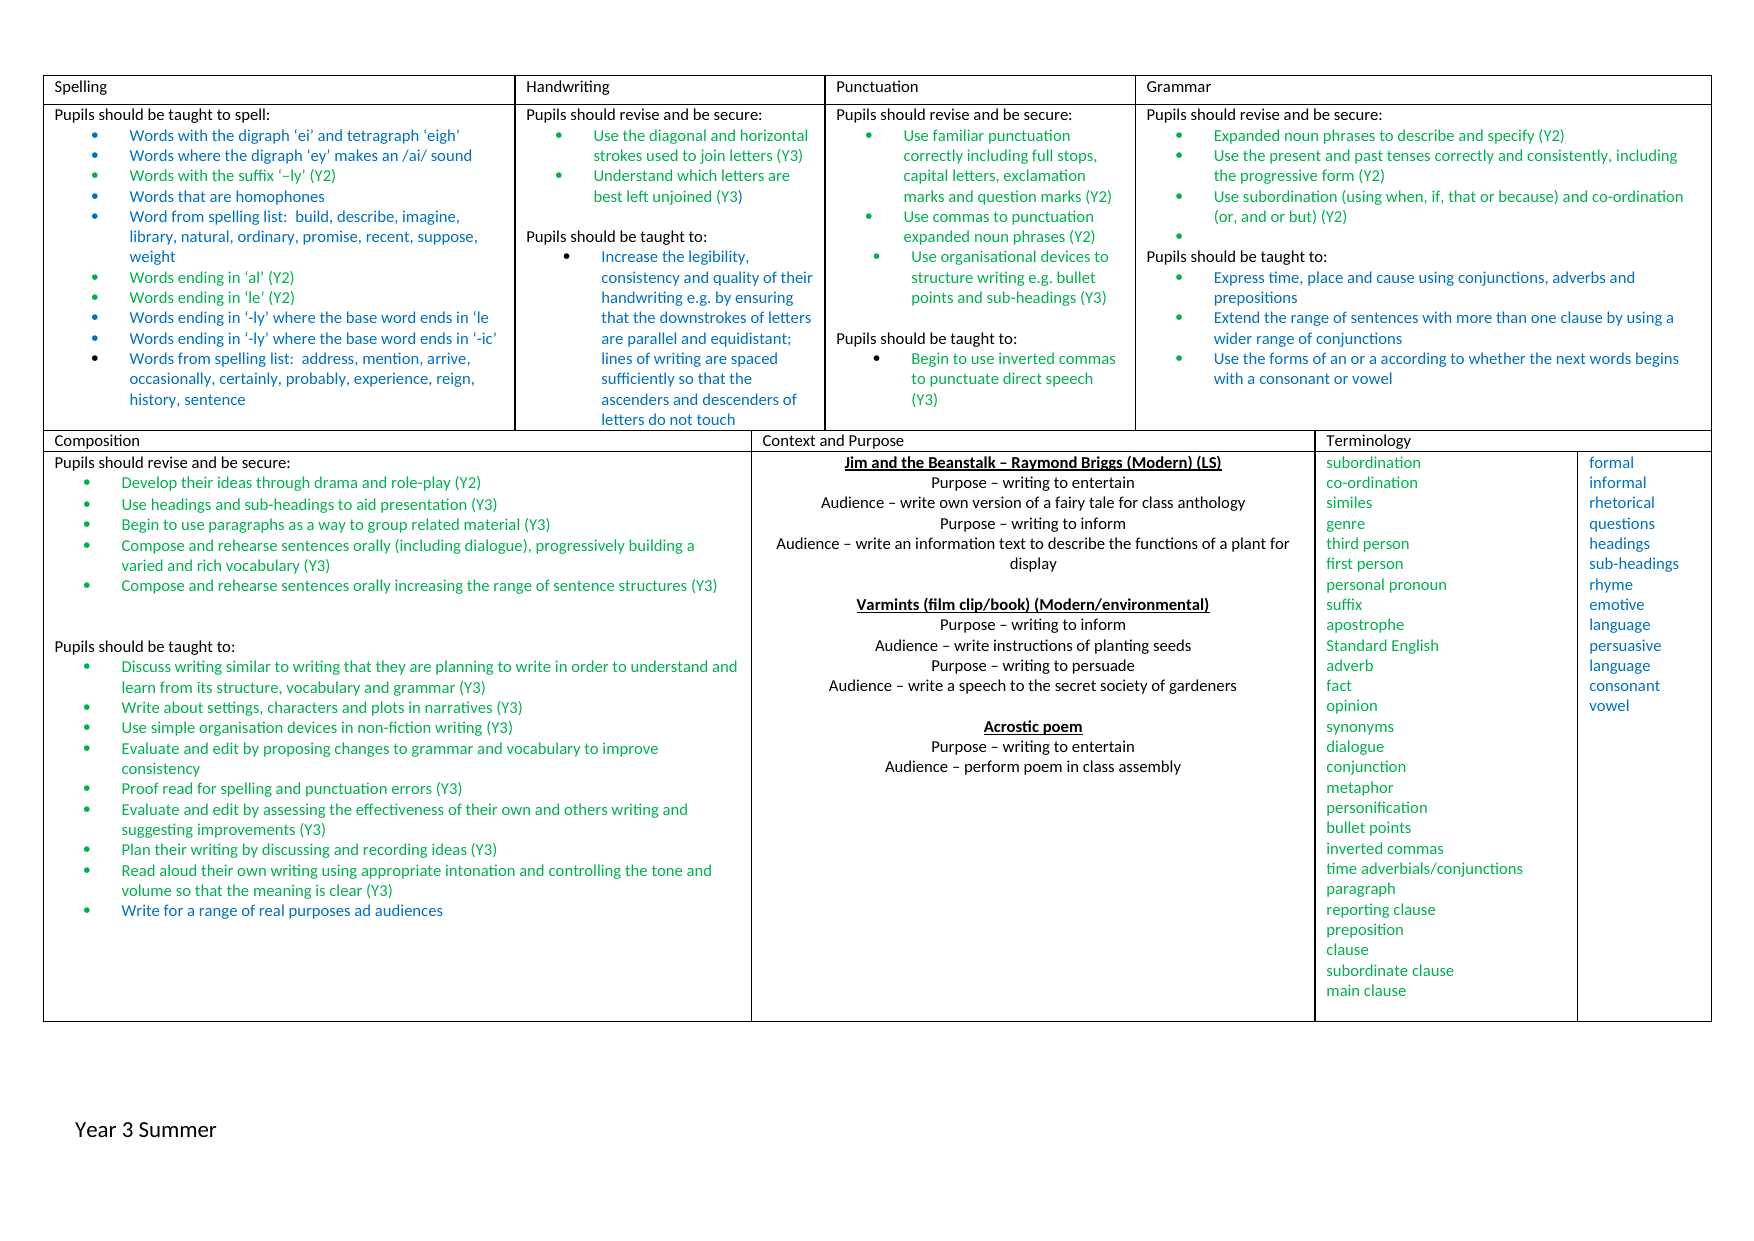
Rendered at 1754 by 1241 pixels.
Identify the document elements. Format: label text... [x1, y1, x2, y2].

table_cell Terminology [1316, 431, 1711, 451]
table_header Spelling [44, 76, 514, 103]
table_cell formal informal rhetorical questions headings sub-headings rhyme emotive language persuasive language consonant vowel [1578, 452, 1711, 1021]
table_cell Pupils should revise and be secure: Use the diagonal and horizontal strokes used to join letters (Y3) Understand which letters are best left unjoined (Y3) Pupils should be taught to: Increase the legibility, consistency and quality of their handwriting e.g. by ensuring that the downstrokes of letters are parallel and equidistant; lines of writing are spaced sufficiently so that the ascenders and descenders of letters do not touch [516, 105, 824, 429]
table_header Punctuation [826, 76, 1135, 103]
table_cell Pupils should revise and be secure: Develop their ideas through drama and role-play (Y2) Use headings and sub-headings to aid presentation (Y3) Begin to use paragraphs as a way to group related material (Y3) Compose and rehearse sentences orally (including dialogue), progressively building a varied and rich vocabulary (Y3) Compose and rehearse sentences orally increasing the range of sentence structures (Y3) Pupils should be taught to: Discuss writing similar to writing that they are planning to write in order to understand and learn from its structure, vocabulary and grammar (Y3) Write about settings, characters and plots in narratives (Y3) Use simple organisation devices in non-fiction writing (Y3) Evaluate and edit by proposing changes to grammar and vocabulary to improve consistency Proof read for spelling and punctuation errors (Y3) Evaluate and edit by assessing the effectiveness of their own and others writing and suggesting improvements (Y3) Plan their writing by discussing and recording ideas (Y3) Read aloud their own writing using appropriate intonation and controlling the tone and volume so that the meaning is clear (Y3) Write for a range of real purposes ad audiences [44, 452, 751, 1021]
table_cell Pupils should revise and be secure: Expanded noun phrases to describe and specify (Y2) Use the present and past tenses correctly and consistently, including the progressive form (Y2) Use subordination (using when, if, that or because) and co-ordination (or, and or but) (Y2) Pupils should be taught to: Express time, place and cause using conjunctions, adverbs and prepositions Extend the range of sentences with more than one clause by using a wider range of conjunctions Use the forms of an or a according to whether the next words begins with a consonant or vowel [1136, 105, 1711, 429]
text Year 3 Summer [75, 1116, 1679, 1143]
table_cell Composition [44, 431, 751, 451]
table_header Grammar [1136, 76, 1711, 103]
table_cell Pupils should be taught to spell: Words with the digraph ‘ei’ and tetragraph ‘eigh’ Words where the digraph ‘ey’ makes an /ai/ sound Words with the suffix ‘–ly’ (Y2) Words that are homophones Word from spelling list: build, describe, imagine, library, natural, ordinary, promise, recent, suppose, weight Words ending in ‘al’ (Y2) Words ending in ‘le’ (Y2) Words ending in ‘-ly’ where the base word ends in ‘le Words ending in ‘-ly’ where the base word ends in ‘-ic’ Words from spelling list: address, mention, arrive, occasionally, certainly, probably, experience, reign, history, sentence [44, 105, 514, 429]
table_cell Context and Purpose [752, 431, 1314, 451]
table_cell Pupils should revise and be secure: Use familiar punctuation correctly including full stops, capital letters, exclamation marks and question marks (Y2) Use commas to punctuation expanded noun phrases (Y2) Use organisational devices to structure writing e.g. bullet points and sub-headings (Y3) Pupils should be taught to: Begin to use inverted commas to punctuate direct speech (Y3) [826, 105, 1135, 429]
table_cell subordination co-ordination similes genre third person first person personal pronoun suffix apostrophe Standard English adverb fact opinion synonyms dialogue conjunction metaphor personification bullet points inverted commas time adverbials/conjunctions paragraph reporting clause preposition clause subordinate clause main clause [1316, 452, 1577, 1021]
table_header Handwriting [516, 76, 824, 103]
table_cell Jim and the Beanstalk – Raymond Briggs (Modern) (LS) Purpose – writing to entertain Audience – write own version of a fairy tale for class anthology Purpose – writing to inform Audience – write an information text to describe the functions of a plant for display Varmints (film clip/book) (Modern/environmental) Purpose – writing to inform Audience – write instructions of planting seeds Purpose – writing to persuade Audience – write a speech to the secret society of gardeners Acrostic poem Purpose – writing to entertain Audience – perform poem in class assembly [752, 452, 1314, 1021]
